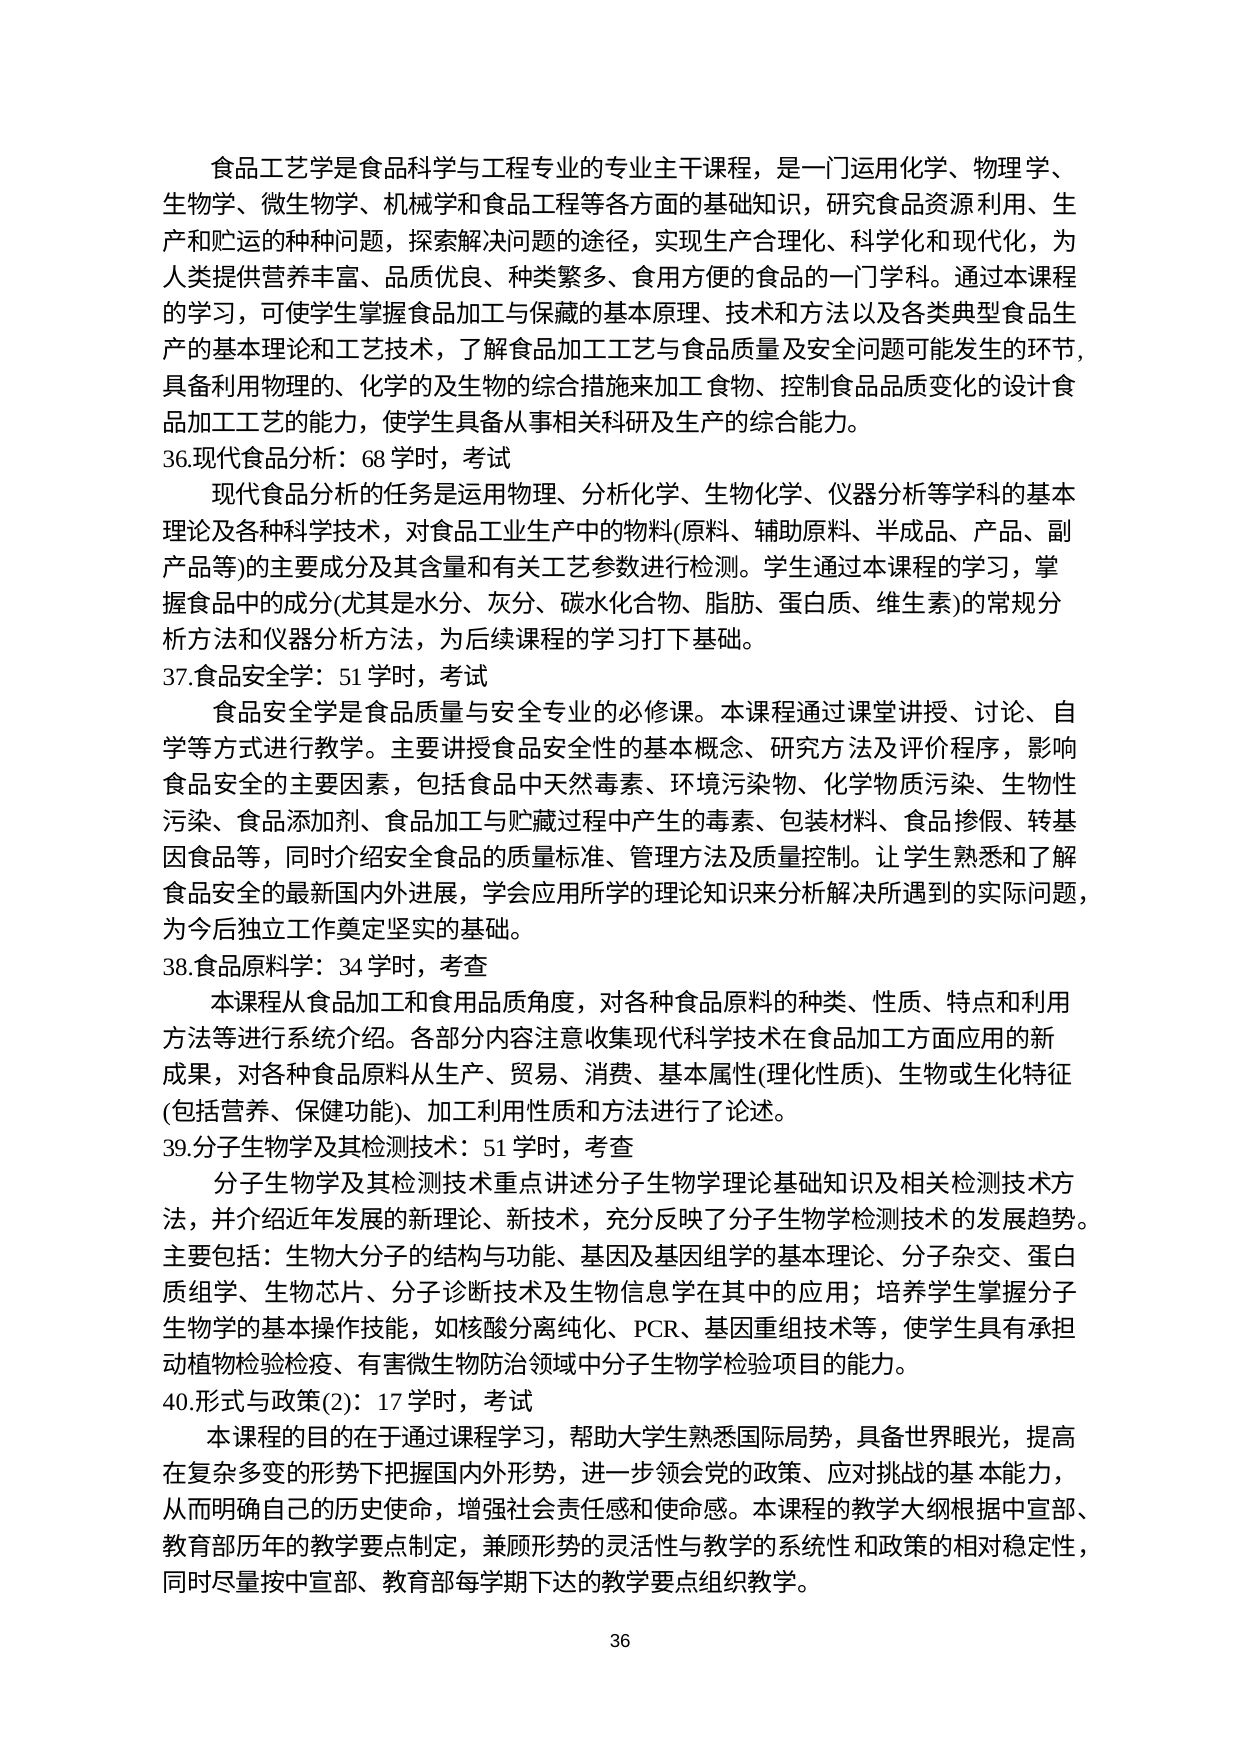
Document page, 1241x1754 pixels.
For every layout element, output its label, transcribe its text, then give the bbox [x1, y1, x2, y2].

text 38.食品原料学：34学时，考查 [162, 946, 1077, 982]
text 39.分子生物学及其检测技术：51学时，考查 [162, 1127, 1077, 1163]
text 食品安全学是食品质量与安全专业的必修课。本课程通过课堂讲授、讨论、自学等方式进行教学。主要讲授食品安全性的基本概念、研究方法及评价程序，影响食品安全的主要因素，包括食品中天然毒素、环境污染物、化学物质污染、生物性污染、食品添加剂、食品加工与贮藏过程中产生的毒素、包装材料、食品掺假、转基因食品等，同时介绍安全食品的质量标准、管理方法及质量控制。让学生熟悉和了解食品安全的最新国内外进展，学会应用所学的理论知识来分析解决所遇到的实际问题，为今后独立工作奠定坚实的基础。 [162, 692, 1077, 946]
text 食品工艺学是食品科学与工程专业的专业主干课程，是一门运用化学、物理学、生物学、微生物学、机械学和食品工程等各方面的基础知识，研究食品资源利用、生产和贮运的种种问题，探索解决问题的途径，实现生产合理化、科学化和现代化，为人类提供营养丰富、品质优良、种类繁多、食用方便的食品的一门学科。通过本课程的学习，可使学生掌握食品加工与保藏的基本原理、技术和方法以及各类典型食品生产的基本理论和工艺技术，了解食品加工工艺与食品质量及安全问题可能发生的环节,具备利用物理的、化学的及生物的综合措施来加工食物、控制食品品质变化的设计食品加工工艺的能力，使学生具备从事相关科研及生产的综合能力。 [162, 148, 1077, 438]
text 37.食品安全学：51学时，考试 [162, 656, 1077, 692]
text 分子生物学及其检测技术重点讲述分子生物学理论基础知识及相关检测技术方法，并介绍近年发展的新理论、新技术，充分反映了分子生物学检测技术的发展趋势。主要包括：生物大分子的结构与功能、基因及基因组学的基本理论、分子杂交、蛋白质组学、生物芯片、分子诊断技术及生物信息学在其中的应用；培养学生掌握分子生物学的基本操作技能，如核酸分离纯化、PCR、基因重组技术等，使学生具有承担动植物检验检疫、有害微生物防治领域中分子生物学检验项目的能力。 [162, 1163, 1077, 1381]
text 本课程的目的在于通过课程学习，帮助大学生熟悉国际局势，具备世界眼光，提高在复杂多变的形势下把握国内外形势，进一步领会党的政策、应对挑战的基本能力，从而明确自己的历史使命，增强社会责任感和使命感。本课程的教学大纲根据中宣部、教育部历年的教学要点制定，兼顾形势的灵活性与教学的系统性和政策的相对稳定性，同时尽量按中宣部、教育部每学期下达的教学要点组织教学。 [162, 1417, 1077, 1598]
text 现代食品分析的任务是运用物理、分析化学、生物化学、仪器分析等学科的基本理论及各种科学技术，对食品工业生产中的物料(原料、辅助原料、半成品、产品、副产品等)的主要成分及其含量和有关工艺参数进行检测。学生通过本课程的学习，掌握食品中的成分(尤其是水分、灰分、碳水化合物、脂肪、蛋白质、维生素)的常规分析方法和仪器分析方法，为后续课程的学习打下基础。 [162, 475, 1077, 656]
text 本课程从食品加工和食用品质角度，对各种食品原料的种类、性质、特点和利用方法等进行系统介绍。各部分内容注意收集现代科学技术在食品加工方面应用的新成果，对各种食品原料从生产、贸易、消费、基本属性(理化性质)、生物或生化特征(包括营养、保健功能)、加工利用性质和方法进行了论述。 [162, 982, 1077, 1127]
text 36.现代食品分析：68学时，考试 [162, 438, 1077, 475]
text 40.形式与政策(2)：17学时，考试 [162, 1381, 1077, 1417]
